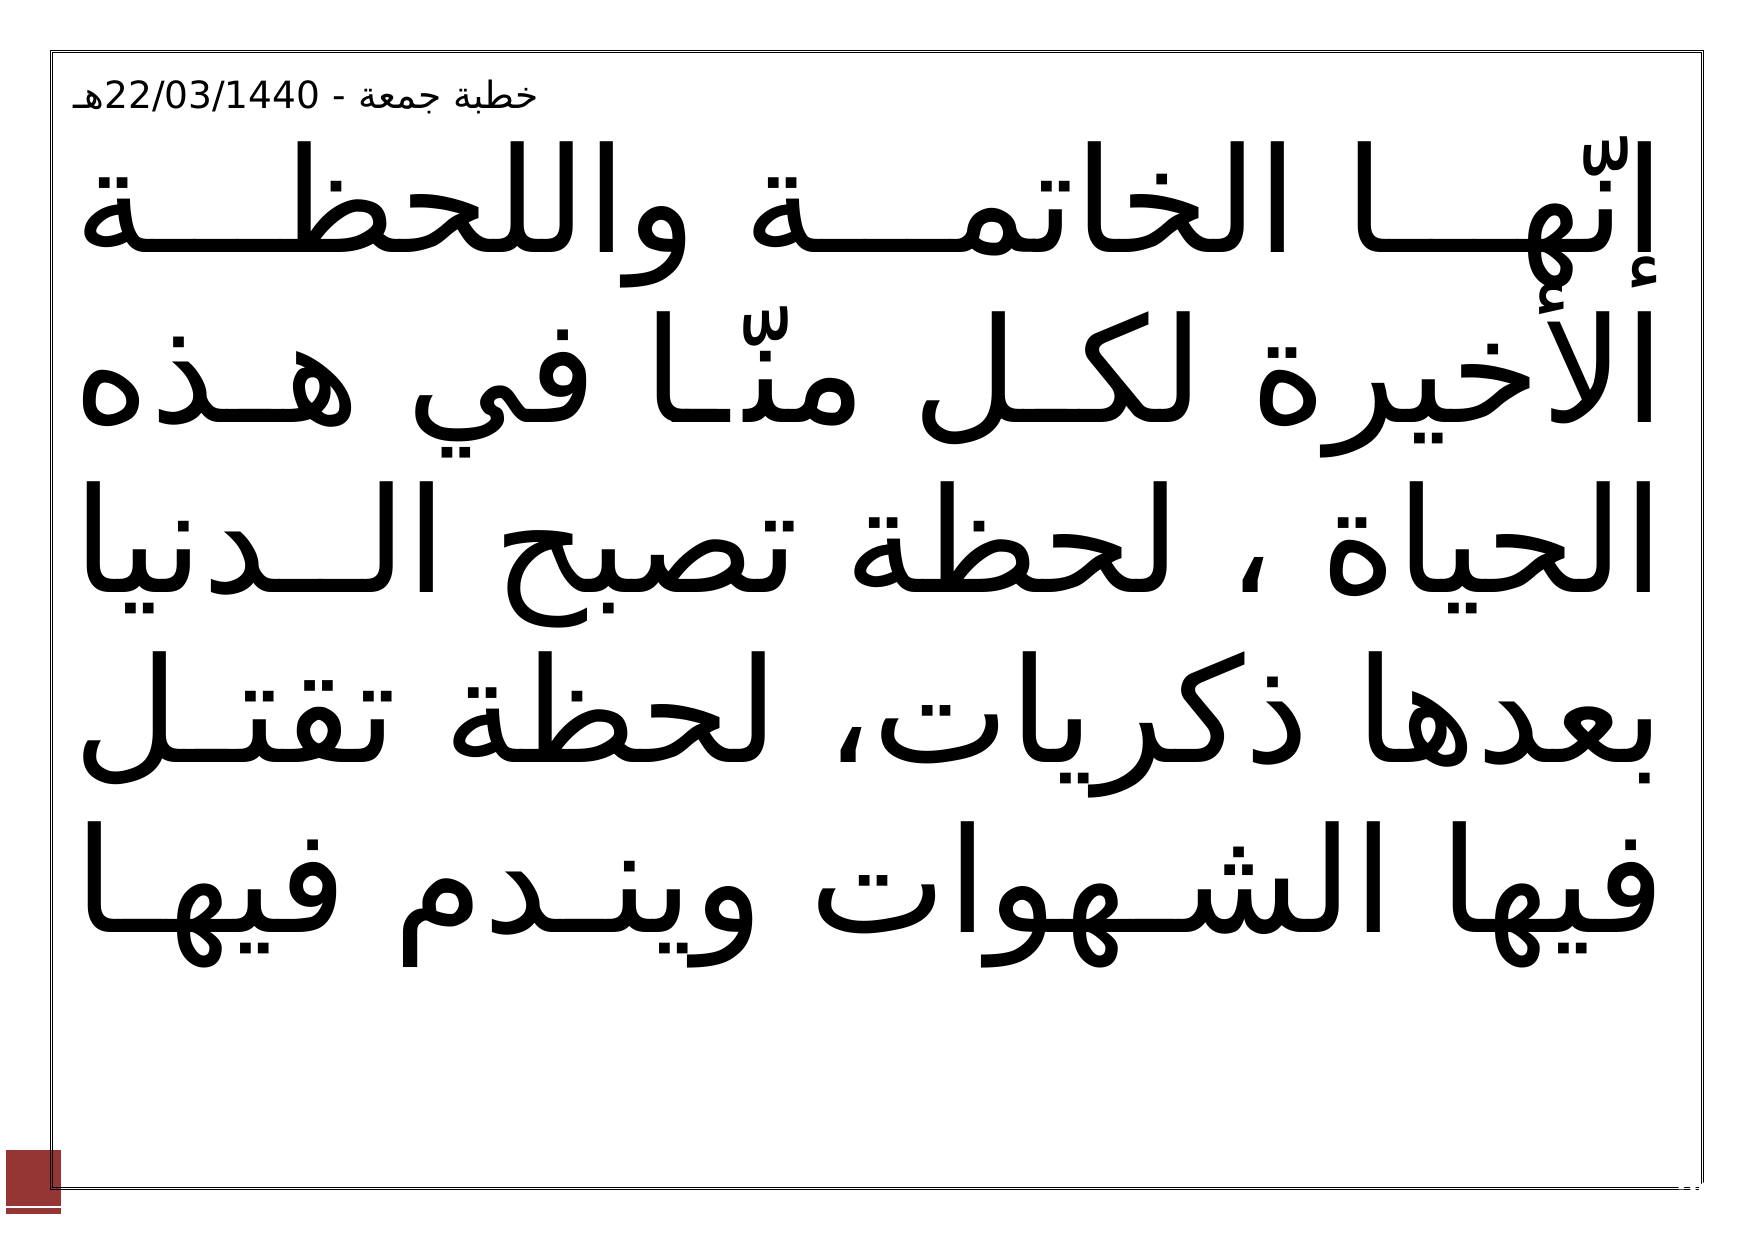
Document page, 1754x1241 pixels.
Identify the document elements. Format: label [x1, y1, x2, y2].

text [74, 117, 1665, 966]
